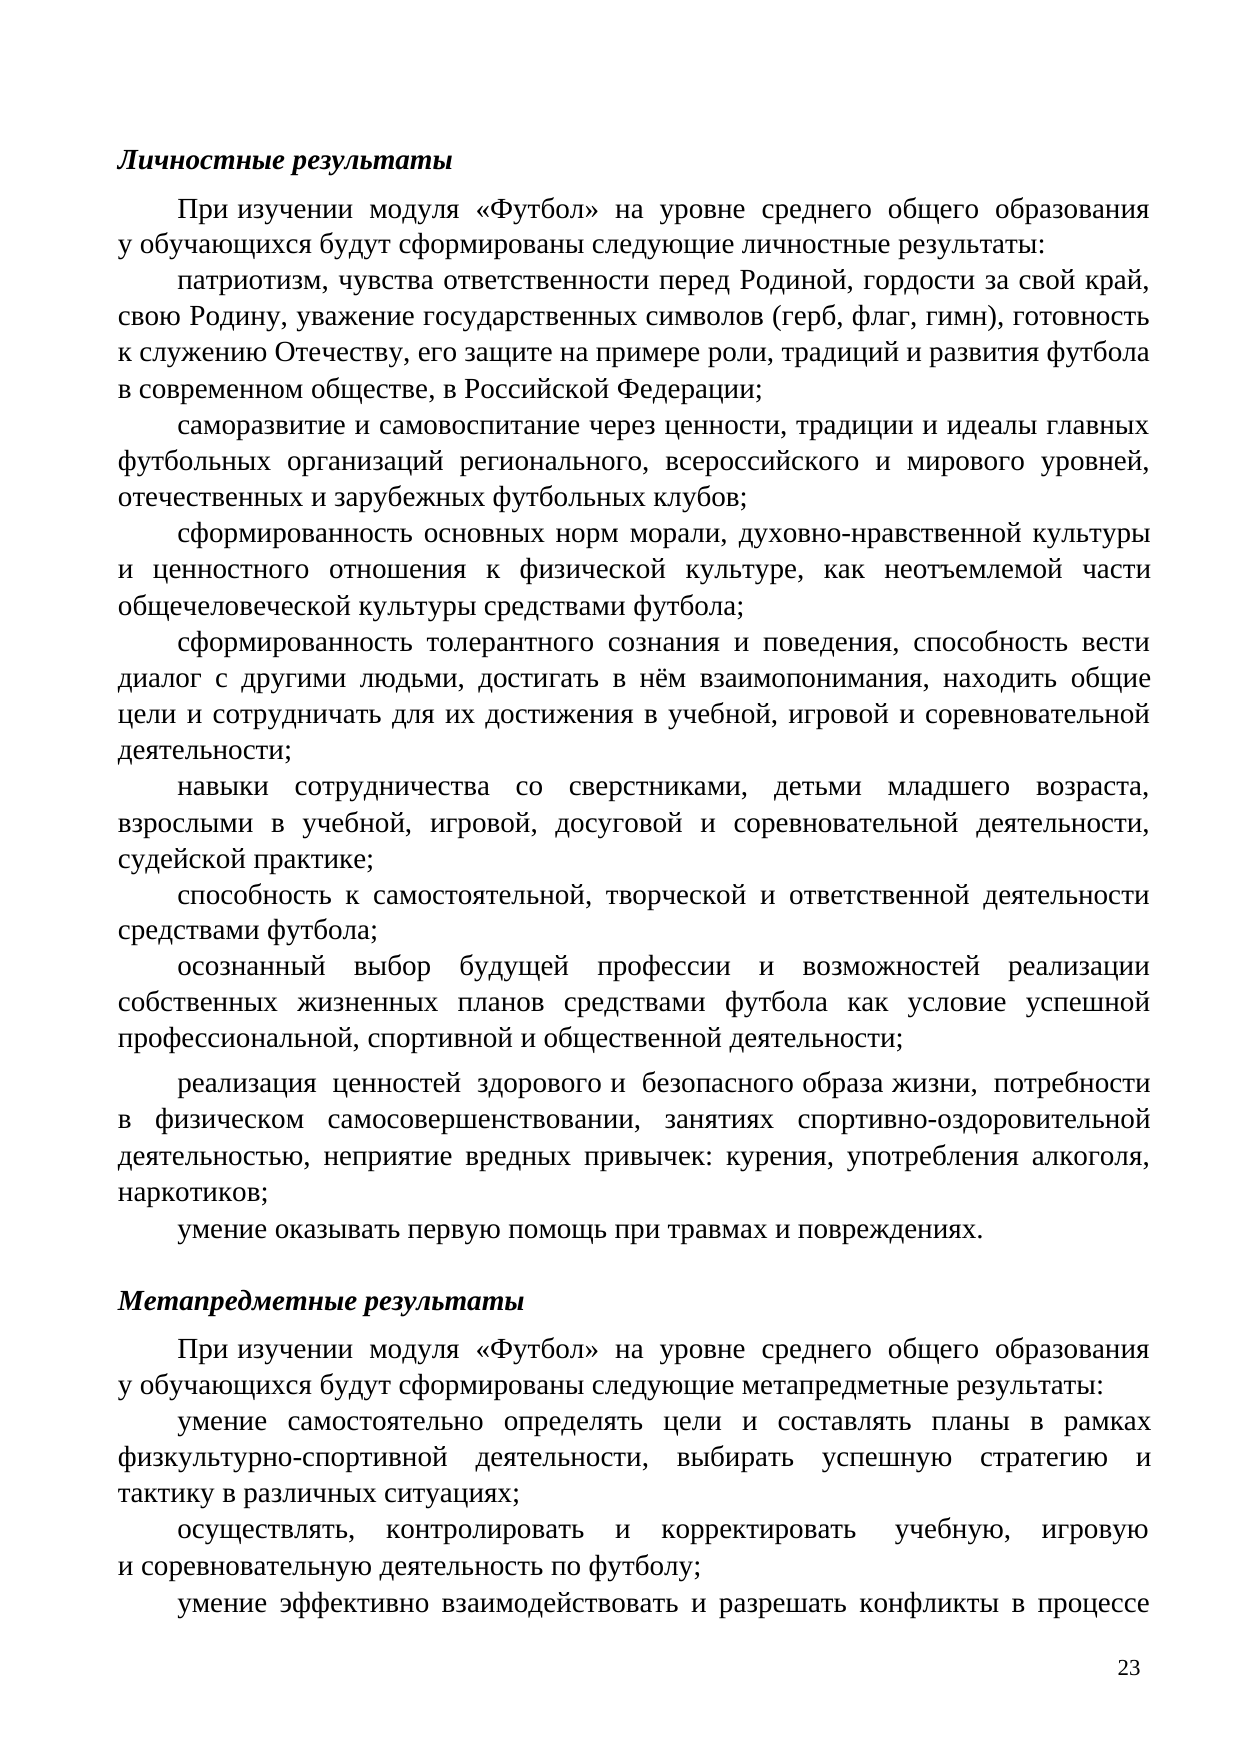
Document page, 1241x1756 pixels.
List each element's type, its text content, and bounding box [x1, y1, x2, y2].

text Личностные результаты [118, 142, 1165, 176]
text саморазвитие и самовоспитание через ценности, традиции и идеалы главных футбольных организаций регионального, всероссийского и мирового уровней, отечественных и зарубежных футбольных клубов; [118, 407, 1150, 513]
text способность к самостоятельной, творческой и ответственной деятельности средствами футбола; [118, 877, 1150, 946]
text осуществлять, контролировать и корректировать учебную, игровую и соревновательную деятельность по футболу; [118, 1511, 1151, 1582]
text умение самостоятельно определять цели и составлять планы в рамках физкультурно-спортивной деятельности, выбирать успешную стратегию и тактику в различных ситуациях; [118, 1403, 1151, 1509]
text При изучении модуля «Футбол» на уровне среднего общего образования у обучающихся будут сформированы следующие метапредметные результаты: [118, 1331, 1149, 1401]
text патриотизм, чувства ответственности перед Родиной, гордости за свой край, свою Родину, уважение государственных символов (герб, флаг, гимн), готовность к служению Отечеству, его защите на примере роли, традиций и развития футбола в современном обществе, в Российской Федерации; [118, 262, 1151, 404]
text умение оказывать первую помощь при травмах и повреждениях. [177, 1211, 1165, 1244]
text При изучении модуля «Футбол» на уровне среднего общего образования у обучающихся будут сформированы следующие личностные результаты: [118, 191, 1149, 260]
text реализация ценностей здорового и безопасного образа жизни, потребности в физическом самосовершенствовании, занятиях спортивно-оздоровительной деятельностью, неприятие вредных привычек: курения, употребления алкоголя, наркотиков; [118, 1065, 1151, 1207]
text осознанный выбор будущей профессии и возможностей реализации собственных жизненных планов средствами футбола как условие успешной профессиональной, спортивной и общественной деятельности; [118, 948, 1150, 1054]
text сформированность основных норм морали, духовно-нравственной культуры и ценностного отношения к физической культуре, как неотъемлемой части общечеловеческой культуры средствами футбола; [118, 515, 1151, 621]
text Метапредметные результаты [118, 1283, 1165, 1316]
text навыки сотрудничества со сверстниками, детьми младшего возраста, взрослыми в учебной, игровой, досуговой и соревновательной деятельности, судейской практике; [118, 768, 1149, 874]
text сформированность толерантного сознания и поведения, способность вести диалог с другими людьми, достигать в нём взаимопонимания, находить общие цели и сотрудничать для их достижения в учебной, игровой и соревновательной деятельности; [118, 624, 1151, 766]
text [118, 1585, 1151, 1618]
